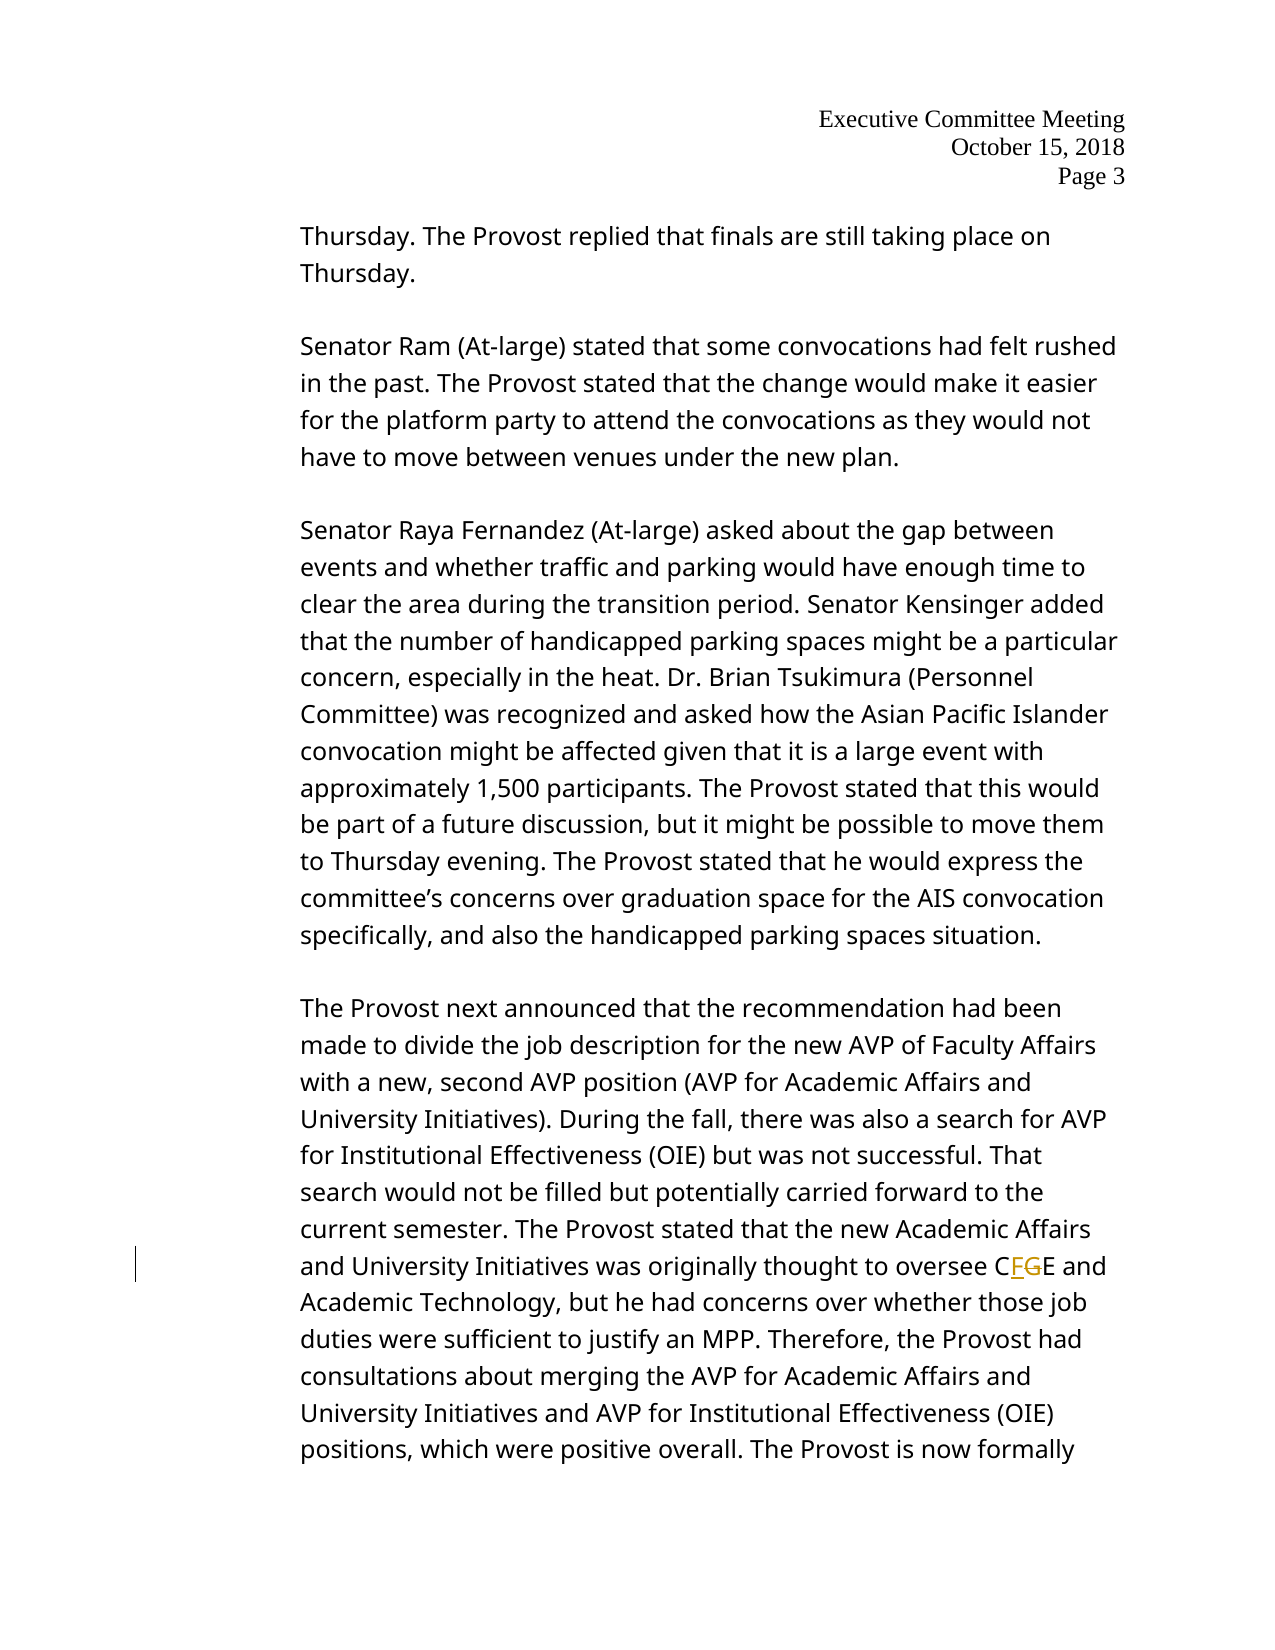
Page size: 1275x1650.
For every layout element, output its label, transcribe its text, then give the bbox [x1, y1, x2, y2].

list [300, 219, 1125, 289]
list Senator Raya Fernandez (At-large) asked about the gap between events and whether traffic and parking would have enough time to clear the area during the transition period. Senator Kensinger added that the number of handicapped parking spaces might be a particular concern, especially in the heat. Dr. Brian Tsukimura (Personnel Committee) was recognized and asked how the Asian Pacific Islander convocation might be affected given that it is a large event with approximately 1,500 participants. The Provost stated that this would be part of a future discussion, but it might be possible to move them to Thursday evening. The Provost stated that he would express the committee’s concerns over graduation space for the AIS convocation specifically, and also the handicapped parking spaces situation. [300, 513, 1125, 951]
list Senator Ram (At-large) stated that some convocations had felt rushed in the past. The Provost stated that the change would make it easier for the platform party to attend the convocations as they would not have to move between venues under the new plan. [300, 329, 1125, 473]
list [300, 991, 1125, 1466]
